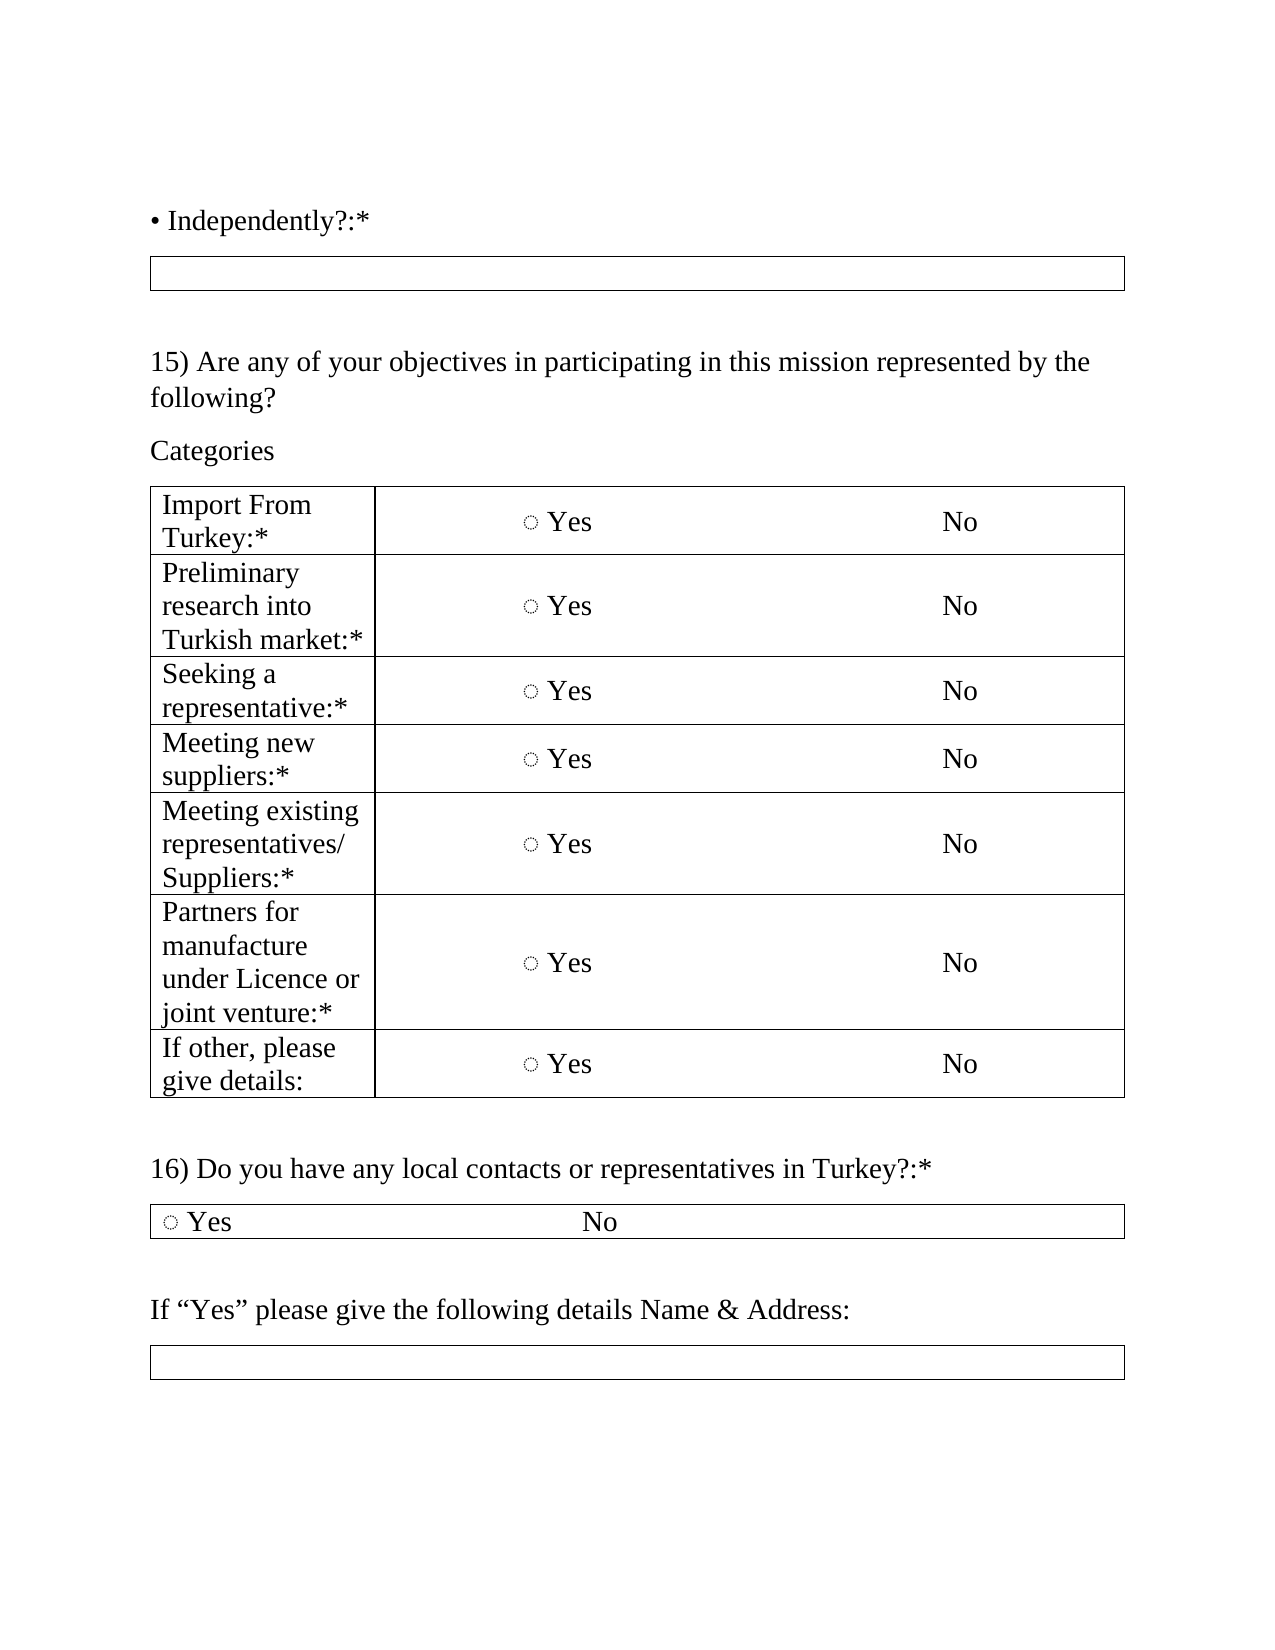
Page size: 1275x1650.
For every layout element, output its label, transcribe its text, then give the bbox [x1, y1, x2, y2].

table_header 󠇍 Yes 󠇍󠇍 No [151, 1205, 1124, 1238]
table_cell Partners for manufacture under Licence or joint venture:* [151, 895, 374, 1029]
text 16) Do you have any local contacts or representatives in Turkey?:* [150, 1151, 1125, 1184]
table_cell 󠇍 Yes 󠇍󠇍 No [376, 793, 1124, 893]
table_cell 󠇍 Yes 󠇍󠇍 No [376, 1030, 1124, 1097]
table_header [151, 257, 1124, 290]
text If “Yes” please give the following details Name & Address: [150, 1292, 1125, 1326]
table_header Import From Turkey:* [151, 487, 374, 554]
table_header 󠇍 Yes 󠇍󠇍 No [376, 487, 1124, 554]
table_cell Preliminary research into Turkish market:* [151, 555, 374, 656]
table_cell 󠇍 Yes 󠇍󠇍 No [376, 657, 1124, 724]
table_header [151, 1346, 1124, 1379]
table_cell Meeting new suppliers:* [151, 725, 374, 792]
table_cell If other, please give details: [151, 1030, 374, 1097]
table_cell 󠇍 Yes 󠇍󠇍 No [376, 725, 1124, 792]
table_cell Meeting existing representatives/ Suppliers:* [151, 793, 374, 893]
text • Independently?:* [150, 203, 1125, 236]
table_cell 󠇍 Yes 󠇍󠇍 No [376, 555, 1124, 656]
table_cell 󠇍 Yes 󠇍󠇍 No [376, 895, 1124, 1029]
text Categories [150, 433, 1125, 467]
text 15) Are any of your objectives in participating in this mission represented by the following? [150, 344, 1125, 414]
table_cell Seeking a representative:* [151, 657, 374, 724]
